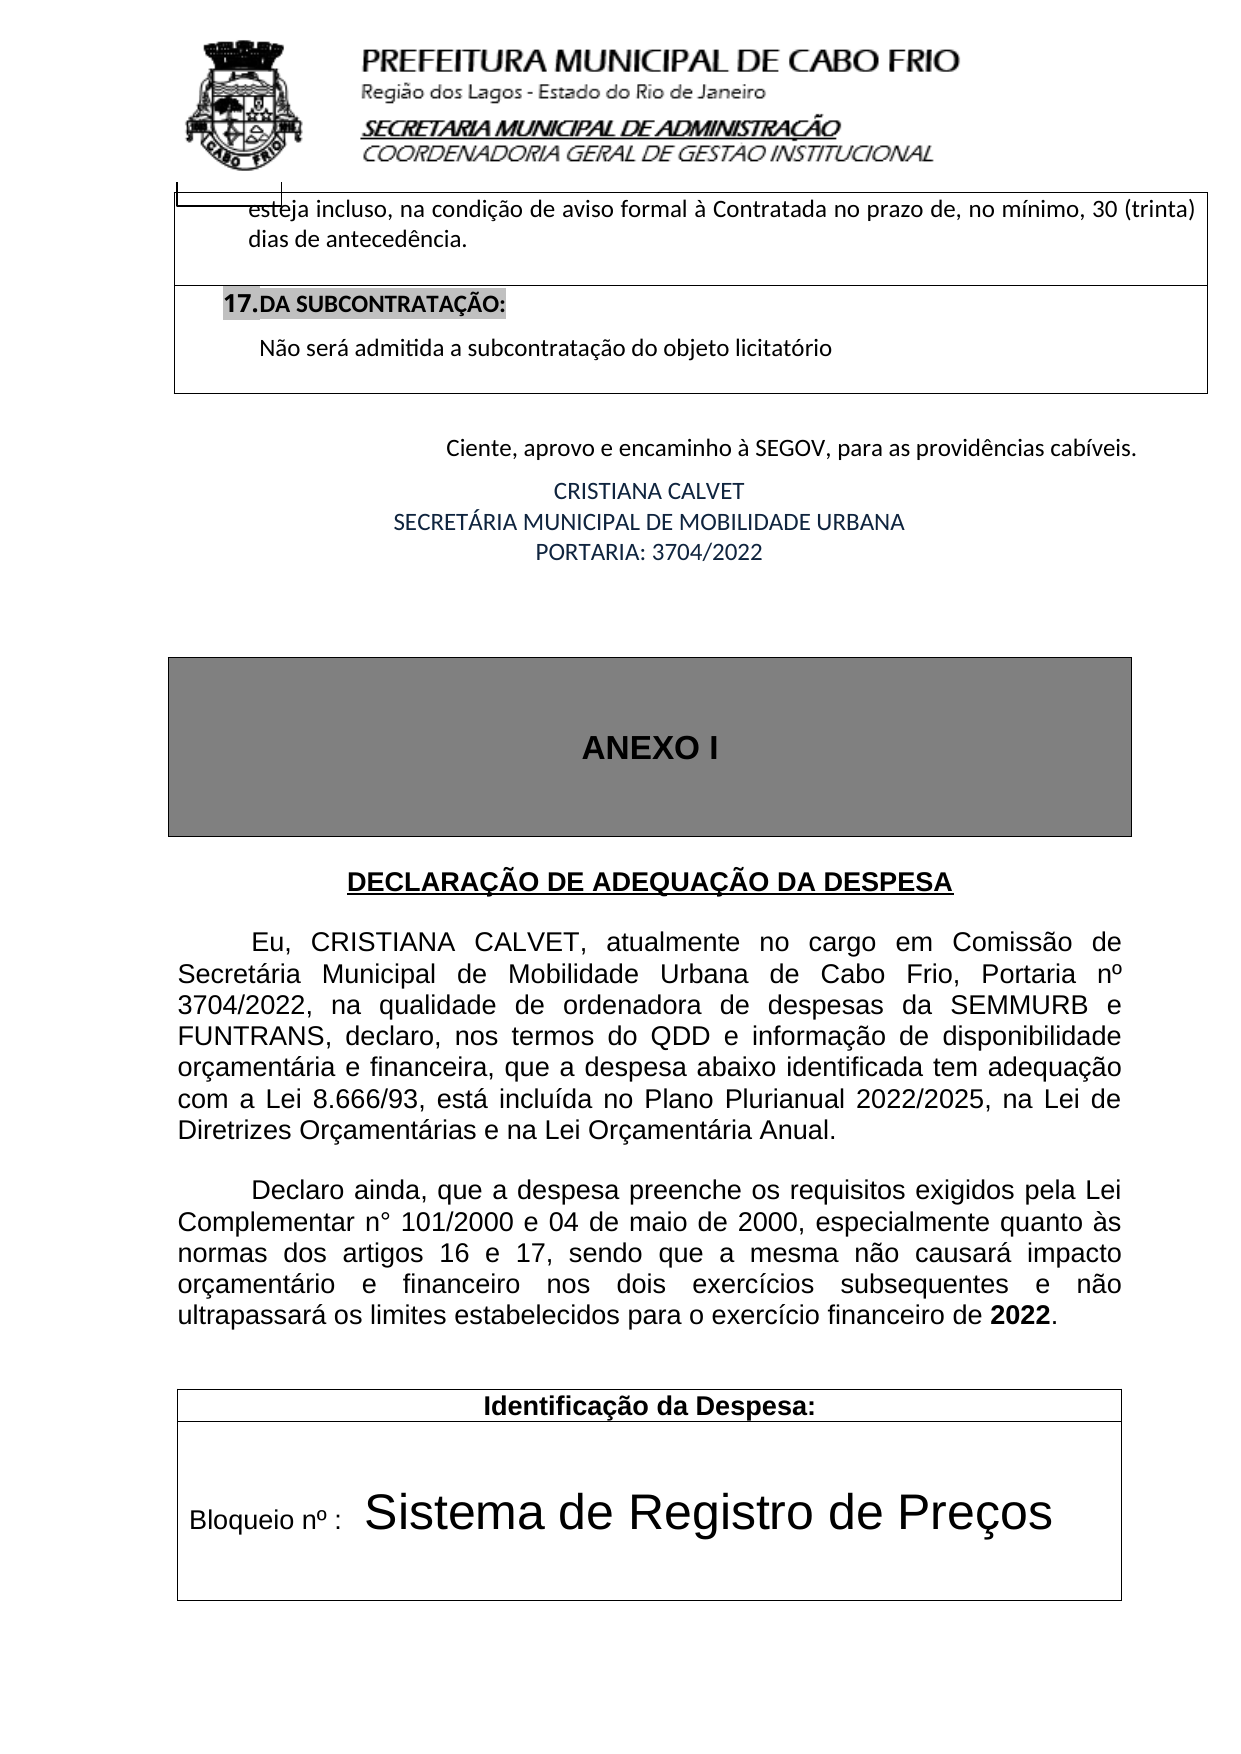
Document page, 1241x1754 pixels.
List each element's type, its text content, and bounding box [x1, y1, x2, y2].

text ANEXO I [169, 724, 1131, 766]
text Ciente, aprovo e encaminho à SEGOV, para as providências cabíveis. [177, 432, 1138, 463]
text SECRETÁRIA MUNICIPAL DE MOBILIDADE URBANA [177, 506, 1121, 536]
text CRISTIANA CALVET [177, 475, 1121, 506]
table_header Identificação da Despesa: [178, 1390, 1121, 1421]
table_cell DA SUBCONTRATAÇÃO: Não será admitida a subcontratação do objeto licitatório [175, 286, 1207, 393]
table_cell Bloqueio nº : Sistema de Registro de Preços [178, 1422, 1121, 1600]
text DECLARAÇÃO DE ADEQUAÇÃO DA DESPESA [177, 866, 1123, 897]
picture [151, 28, 992, 182]
text PORTARIA: 3704/2022 [177, 536, 1121, 567]
text Declaro ainda, que a despesa preenche os requisitos exigidos pela Lei Complementar n° 101/2000 e 04 de maio de 2000, especialmente quanto às normas dos artigos 16 e 17, sendo que a mesma não causará impacto orçamentário e financeiro nos dois exercícios subsequentes e não ultrapassará os limites estabelecidos para o exercício financeiro de 2022. [177, 1174, 1123, 1331]
text Eu, CRISTIANA CALVET, atualmente no cargo em Comissão de Secretária Municipal de Mobilidade Urbana de Cabo Frio, Portaria nº 3704/2022, na qualidade de ordenadora de despesas da SEMMURB e FUNTRANS, declaro, nos termos do QDD e informação de disponibilidade orçamentária e financeira, que a despesa abaixo identificada tem adequação com a Lei 8.666/93, está incluída no Plano Plurianual 2022/2025, na Lei de Diretrizes Orçamentárias e na Lei Orçamentária Anual. [177, 926, 1123, 1145]
